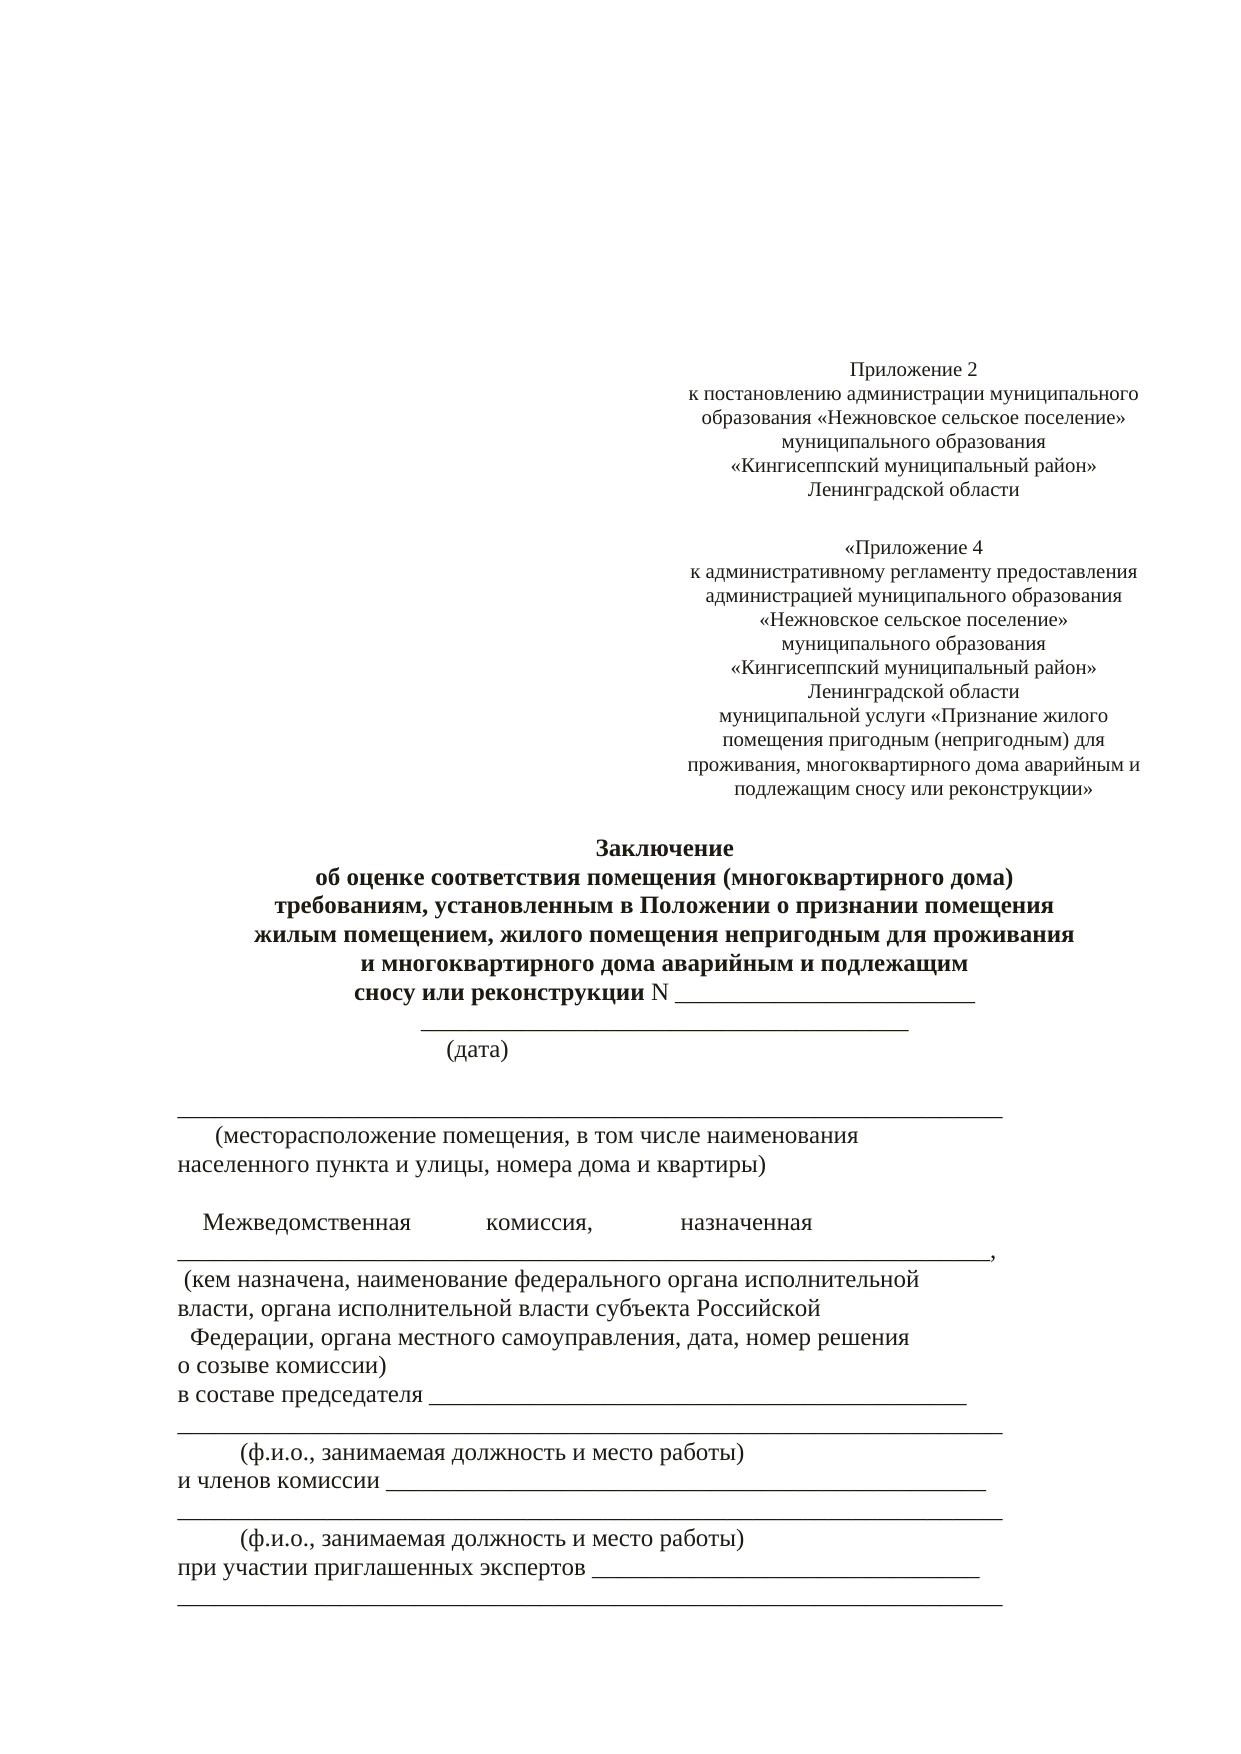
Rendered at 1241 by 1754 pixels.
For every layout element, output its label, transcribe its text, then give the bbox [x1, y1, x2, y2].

text Межведомственная комиссия, назначенная [177, 1207, 1152, 1236]
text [177, 1581, 1152, 1609]
text Федерации, органа местного самоуправления, дата, номер решения [177, 1322, 1152, 1351]
text __________________________________________________________________ [177, 1494, 1152, 1523]
text о созыве комиссии) [177, 1351, 1152, 1379]
text (ф.и.о., занимаемая должность и место работы) [177, 1437, 1152, 1466]
text и многоквартирного дома аварийным и подлежащим [177, 948, 1152, 977]
text власти, органа исполнительной власти субъекта Российской [177, 1293, 1152, 1322]
table_header Приложение 2 к постановлению администрации муниципального образования «Нежновское сельское поселение» муниципального образования «Кингисеппский муниципальный район» Ленинградской области [665, 357, 1163, 501]
text об оценке соответствия помещения (многоквартирного дома) [177, 862, 1152, 891]
text сносу или реконструкции N ________________________ _______________________________________ [177, 977, 1152, 1034]
text (месторасположение помещения, в том числе наименования [177, 1121, 1152, 1149]
text Заключение [177, 833, 1152, 862]
text населенного пункта и улицы, номера дома и квартиры) [177, 1149, 1152, 1178]
text требованиям, установленным в Положении о признании помещения [177, 891, 1152, 919]
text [177, 1523, 1152, 1552]
text (дата) [177, 1034, 1152, 1063]
text __________________________________________________________________ [177, 1092, 1152, 1121]
text _________________________________________________________________, [177, 1236, 1152, 1264]
table_header «Приложение 4 к административному регламенту предоставления администрацией муниципального образования «Нежновское сельское поселение» муниципального образования «Кингисеппский муниципальный район» Ленинградской области муниципальной услуги «Признание жилого помещения пригодным (непригодным) для проживания, многоквартирного дома аварийным и подлежащим сносу или реконструкции» [665, 535, 1163, 799]
text (кем назначена, наименование федерального органа исполнительной [177, 1264, 1152, 1293]
text в составе председателя ___________________________________________ [177, 1379, 1152, 1408]
text __________________________________________________________________ [177, 1408, 1152, 1437]
text жилым помещением, жилого помещения непригодным для проживания [177, 919, 1152, 948]
text и членов комиссии ________________________________________________ [177, 1466, 1152, 1494]
text при участии приглашенных экспертов _______________________________ [177, 1552, 1152, 1581]
